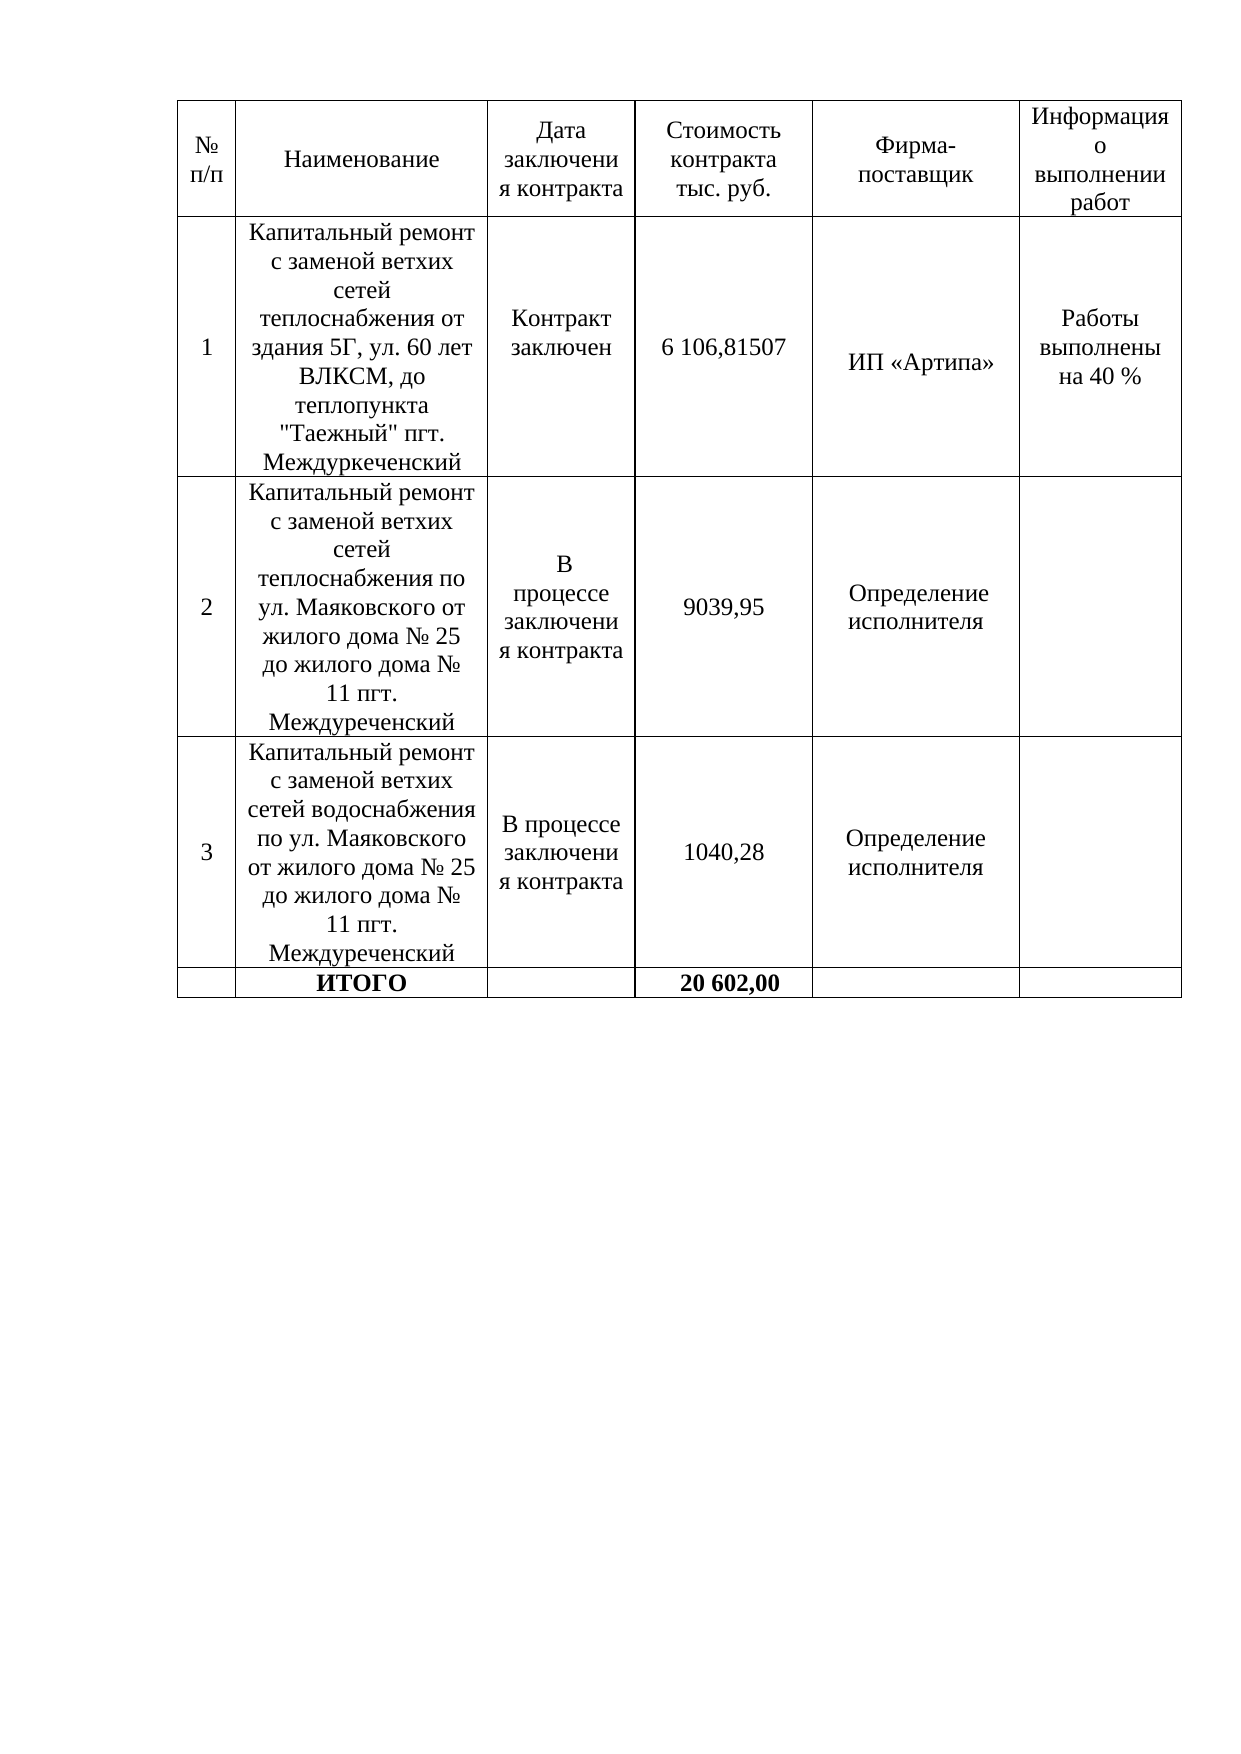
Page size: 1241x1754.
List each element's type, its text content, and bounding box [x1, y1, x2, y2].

table_header Информация о выполнении работ [1020, 101, 1181, 216]
table_cell ИТОГО [236, 968, 487, 997]
table_header Дата заключения контракта [488, 101, 634, 216]
table_cell В процессе заключения контракта [488, 477, 634, 736]
table_cell [178, 968, 235, 997]
table_cell Работы выполнены на 40 % [1020, 217, 1181, 476]
table_cell [1020, 968, 1181, 997]
table_cell [1020, 737, 1181, 967]
table_cell 1 [178, 217, 235, 476]
table_cell В процессе заключения контракта [488, 737, 634, 967]
table_cell 3 [178, 737, 235, 967]
table_cell 20 602,00 [636, 968, 812, 997]
table_cell [813, 968, 1019, 997]
table_cell 1040,28 [636, 737, 812, 967]
table_cell 9039,95 [636, 477, 812, 736]
table_cell [1020, 477, 1181, 736]
table_cell 2 [178, 477, 235, 736]
table_cell Капитальный ремонт с заменой ветхих сетей теплоснабжения по ул. Маяковского от жилого дома № 25 до жилого дома № 11 пгт. Междуреченский [236, 477, 487, 736]
table_header Наименование [236, 101, 487, 216]
table_header Стоимость контракта тыс. руб. [636, 101, 812, 216]
table_cell 6 106,81507 [636, 217, 812, 476]
table_header № п/п [178, 101, 235, 216]
table_cell [488, 968, 634, 997]
table_cell Определение исполнителя [813, 737, 1019, 967]
table_header Фирма-поставщик [813, 101, 1019, 216]
table_cell Капитальный ремонт с заменой ветхих сетей теплоснабжения от здания 5Г, ул. 60 лет ВЛКСМ, до теплопункта "Таежный" пгт. Междуркеченский [236, 217, 487, 476]
table_cell Определение исполнителя [813, 477, 1019, 736]
table_cell Контракт заключен [488, 217, 634, 476]
table_cell ИП «Артипа» [813, 217, 1019, 476]
table_cell Капитальный ремонт с заменой ветхих сетей водоснабжения по ул. Маяковского от жилого дома № 25 до жилого дома № 11 пгт. Междуреченский [236, 737, 487, 967]
